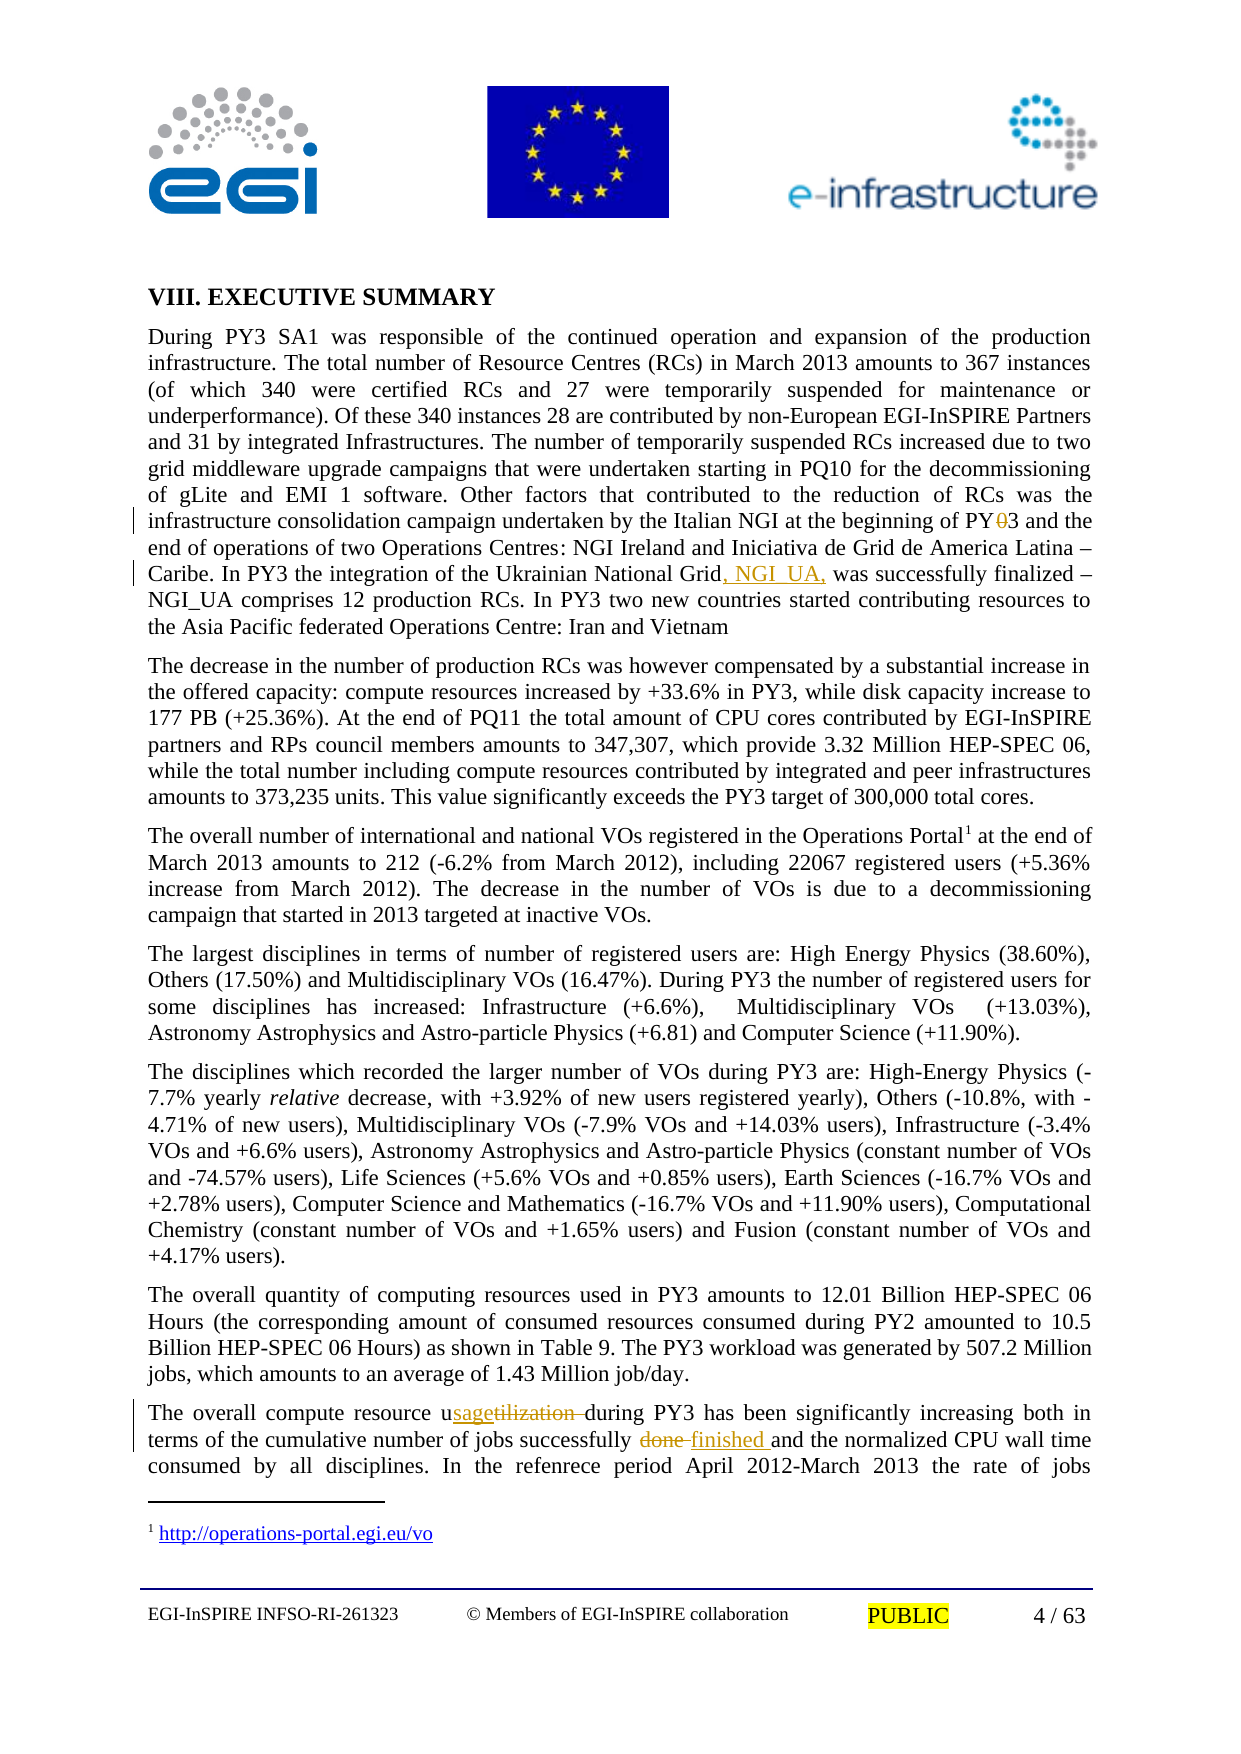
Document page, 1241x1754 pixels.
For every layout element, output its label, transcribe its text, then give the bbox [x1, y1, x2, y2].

text The decrease in the number of production RCs was however compensated by a substantial increase in the offered capacity: compute resources increased by +33.6% in PY3, while disk capacity increase to 177 PB (+25.36%). At the end of PQ11 the total amount of CPU cores contributed by EGI-InSPIRE partners and RPs council members amounts to 347,307, which provide 3.32 Million HEP-SPEC 06, while the total number including compute resources contributed by integrated and peer infrastructures amounts to 373,235 units. This value significantly exceeds the PY3 target of 300,000 total cores. [148, 652, 1092, 810]
text The overall number of international and national VOs registered in the Operations Portal at the end of March 2013 amounts to 212 (-6.2% from March 2012), including 22067 registered users (+5.36% increase from March 2012). The decrease in the number of VOs is due to a decommissioning campaign that started in 2013 targeted at inactive VOs. [148, 822, 1092, 928]
picture [147, 86, 319, 216]
text The largest disciplines in terms of number of registered users are: High Energy Physics (38.60%), Others (17.50%) and Multidisciplinary VOs (16.47%). During PY3 the number of registered users for some disciplines has increased: Infrastructure (+6.6%), Multidisciplinary VOs (+13.03%), Astronomy Astrophysics and Astro-particle Physics (+6.81) and Computer Science (+11.90%). [148, 940, 1092, 1046]
picture [487, 86, 669, 218]
text During PY3 SA1 was responsible of the continued operation and expansion of the production infrastructure. The total number of Resource Centres (RCs) in March 2013 amounts to 367 instances (of which 340 were certified RCs and 27 were temporarily suspended for maintenance or underperformance). Of these 340 instances 28 are contributed by non-European EGI-InSPIRE Partners and 31 by integrated Infrastructures. The number of temporarily suspended RCs increased due to two grid middleware upgrade campaigns that were undertaken starting in PQ10 for the decommissioning of gLite and EMI 1 software. Other factors that contributed to the reduction of RCs was the infrastructure consolidation campaign undertaken by the Italian NGI at the beginning of PY3 and the end of operations of two Operations Centres: NGI Ireland and Iniciativa de Grid de America Latina – Caribe. In PY3 the integration of the Ukrainian National Grid was successfully finalized – NGI_UA comprises 12 production RCs. In PY3 two new countries started contributing resources to the Asia Pacific federated Operations Centre: Iran and Vietnam [148, 323, 1092, 639]
picture [781, 86, 1106, 218]
text The disciplines which recorded the larger number of VOs during PY3 are: High-Energy Physics (-7.7% yearly relative decrease, with +3.92% of new users registered yearly), Others (-10.8%, with -4.71% of new users), Multidisciplinary VOs (-7.9% VOs and +14.03% users), Infrastructure (-3.4% VOs and +6.6% users), Astronomy Astrophysics and Astro-particle Physics (constant number of VOs and -74.57% users), Life Sciences (+5.6% VOs and +0.85% users), Earth Sciences (-16.7% VOs and +2.78% users), Computer Science and Mathematics (-16.7% VOs and +11.90% users), Computational Chemistry (constant number of VOs and +1.65% users) and Fusion (constant number of VOs and +4.17% users). [148, 1058, 1092, 1269]
text EXECUTIVE SUMMARY [148, 282, 1092, 310]
